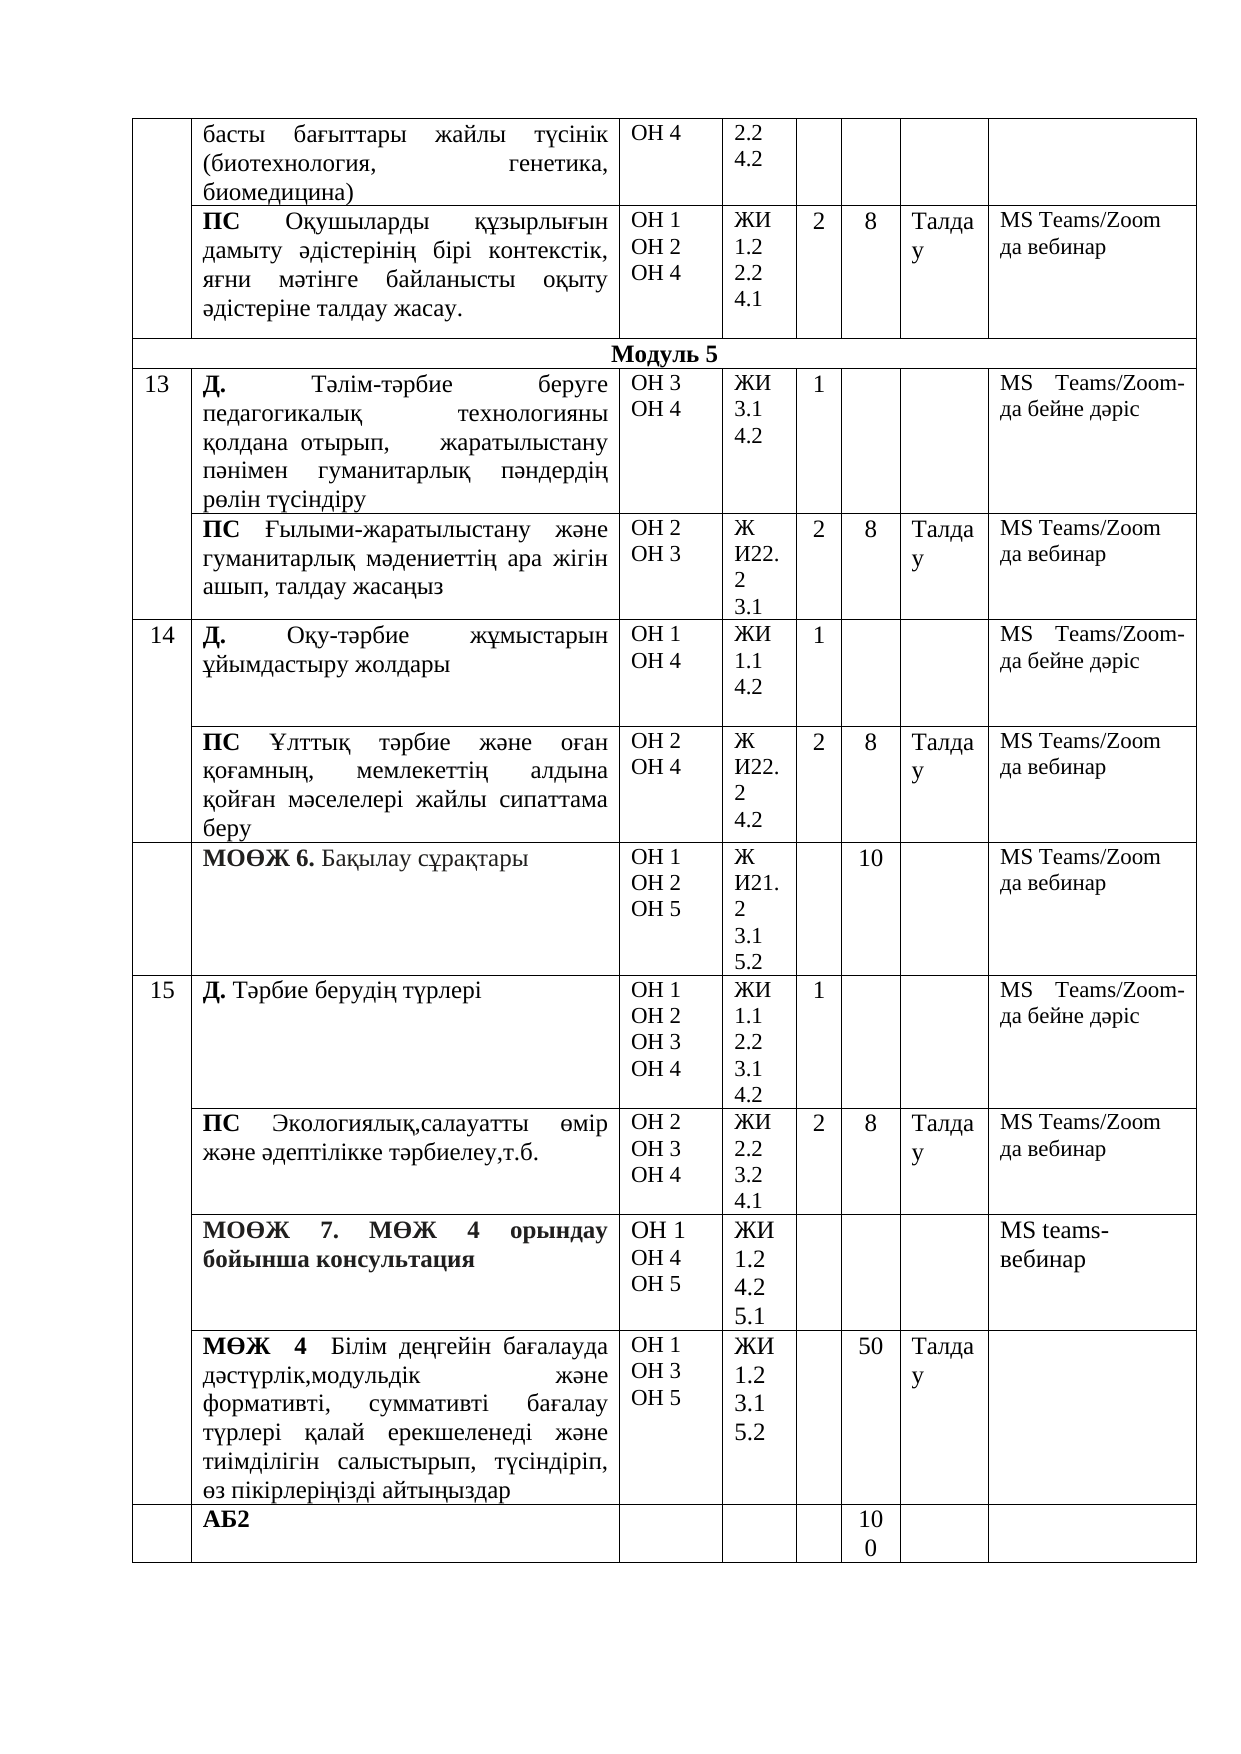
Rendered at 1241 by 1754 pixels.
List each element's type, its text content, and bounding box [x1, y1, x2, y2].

table_cell Талдау [901, 1331, 988, 1503]
table_cell 50 [842, 1331, 900, 1503]
table_cell ОН 1 ОН 2 ОН 3 ОН 4 [620, 976, 722, 1107]
table_cell ПС Ғылыми-жаратылыстану және гуманитарлық мәдениеттің ара жігін ашып, талдау жасаңыз [192, 514, 619, 619]
table_cell 1 [797, 976, 841, 1107]
table_cell ОН 1 ОН 2 ОН 5 [620, 843, 722, 974]
table_cell ПС Оқушыларды құзырлығын дамыту әдістерінің бірі контекстік, яғни мәтінге байланысты оқыту әдістеріне талдау жасау. [192, 206, 619, 338]
table_cell [989, 1331, 1196, 1503]
table_cell 1 [797, 620, 841, 726]
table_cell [989, 119, 1196, 205]
table_cell ОН 1 ОН 2 ОН 4 [620, 206, 722, 338]
table_cell 2 [797, 514, 841, 619]
table_cell [842, 369, 900, 513]
table_cell 8 [842, 514, 900, 619]
table_cell ЖИ22.2 4.2 [723, 727, 796, 842]
table_cell [797, 1215, 841, 1330]
table_cell 12 [133, 119, 191, 338]
table_cell 10 [842, 843, 900, 974]
table_cell MS teams-вебинар [989, 1215, 1196, 1330]
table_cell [192, 119, 619, 205]
table_cell [797, 1505, 841, 1562]
table_cell ОН 1 ОН 3 ОН 5 [620, 1331, 722, 1503]
table_cell Д. Оқу-тәрбие жұмыстарын ұйымдастыру жолдары [192, 620, 619, 726]
table_cell ЖИ 2.2 3.2 4.1 [723, 1109, 796, 1214]
table_cell ОН 2 ОН 3 ОН 4 [620, 1109, 722, 1214]
table_cell ОН 2 ОН 3 [620, 514, 722, 619]
table_cell [901, 119, 988, 205]
table_cell [797, 1331, 841, 1503]
table_cell Талдау [901, 206, 988, 338]
table_cell ЖИ 3.1 4.2 [723, 369, 796, 513]
table_cell 1 [797, 119, 841, 205]
table_cell ОН 1 ОН 4 ОН 5 [620, 1215, 722, 1330]
table_cell [901, 369, 988, 513]
table_cell MS Teams/Zoom да вебинар [989, 206, 1196, 338]
table_cell ОН 3 ОН 4 [620, 369, 722, 513]
table_cell 15 [133, 976, 191, 1503]
table_cell ЖИ 1.1 2.2 3.1 4.2 [723, 976, 796, 1107]
table_cell ЖИ 1.1 4.2 [723, 620, 796, 726]
table_cell [901, 976, 988, 1107]
table_cell 14 [133, 620, 191, 842]
table_cell [133, 1505, 191, 1562]
table_cell [989, 1505, 1196, 1562]
table_cell ЖИ 1.2 3.1 5.2 [723, 1331, 796, 1503]
table_cell Талдау [901, 514, 988, 619]
table_cell Талдау [901, 1109, 988, 1214]
table_cell MS Teams/Zoom- да бейне дәріс [989, 976, 1196, 1107]
table_cell ПС Экологиялық,салауатты өмір және әдептілікке тәрбиелеу,т.б. [192, 1109, 619, 1214]
table_cell [797, 843, 841, 974]
table_cell ОН 1 ОН 2 ОН 4 [620, 119, 722, 205]
table_cell MS Teams/Zoom да вебинар [989, 843, 1196, 974]
table_cell [842, 1215, 900, 1330]
table_cell [901, 620, 988, 726]
table_cell 2 [797, 727, 841, 842]
table_cell ПС Ұлттық тәрбие және оған қоғамның, мемлекеттің алдына қойған мәселелері жайлы сипаттама беру [192, 727, 619, 842]
table_cell 8 [842, 206, 900, 338]
table_cell 1 [797, 369, 841, 513]
table_cell ЖИ21.2 3.1 5.2 [723, 843, 796, 974]
table_cell ЖИ22.2 3.1 [723, 514, 796, 619]
table_cell [842, 119, 900, 205]
table_cell МОӨЖ 6. Бақылау сұрақтары [192, 843, 619, 974]
table_cell ОН 1 ОН 4 [620, 620, 722, 726]
table_cell [842, 620, 900, 726]
table_cell Модуль 5 [133, 339, 1196, 368]
table_cell [842, 976, 900, 1107]
table_cell [901, 843, 988, 974]
table_cell MS Teams/Zoom- да бейне дәріс [989, 369, 1196, 513]
table_cell MS Teams/Zoom- да бейне дәріс [989, 620, 1196, 726]
table_cell [133, 843, 191, 974]
table_cell Талдау [901, 727, 988, 842]
table_cell [620, 1505, 722, 1562]
table_cell [901, 1505, 988, 1562]
table_cell 2 [797, 1109, 841, 1214]
table_cell Д. Тәрбие берудің түрлері [192, 976, 619, 1107]
table_cell АБ2 [192, 1505, 619, 1562]
table_cell 13 [133, 369, 191, 619]
table_cell ЖИ 1.1 2.2 4.2 [723, 119, 796, 205]
table_cell Д. Тәлім-тәрбие беруге педагогикалық технологияны қолдана отырып, жаратылыстану пәнімен гуманитарлық пәндердің рөлін түсіндіру [192, 369, 619, 513]
table_cell 8 [842, 1109, 900, 1214]
table_cell ЖИ 1.2 2.2 4.1 [723, 206, 796, 338]
table_cell ЖИ 1.2 4.2 5.1 [723, 1215, 796, 1330]
table_cell ОН 2 ОН 4 [620, 727, 722, 842]
table_cell [723, 1505, 796, 1562]
table_cell MS Teams/Zoom да вебинар [989, 727, 1196, 842]
table_cell [901, 1215, 988, 1330]
table_cell MS Teams/Zoom да вебинар [989, 514, 1196, 619]
table_cell 8 [842, 727, 900, 842]
table_cell 100 [842, 1505, 900, 1562]
table_cell МОӨЖ 7. МӨЖ 4 орындау бойынша консультация [192, 1215, 619, 1330]
table_cell МӨЖ 4 Білім деңгейін бағалауда дәстүрлік,модульдік және формативті, суммативті бағалау түрлері қалай ерекшеленеді және тиімділігін салыстырып, түсіндіріп, өз пікірлеріңізді айтыңыздар [192, 1331, 619, 1503]
table_cell MS Teams/Zoom да вебинар [989, 1109, 1196, 1214]
table_cell 2 [797, 206, 841, 338]
